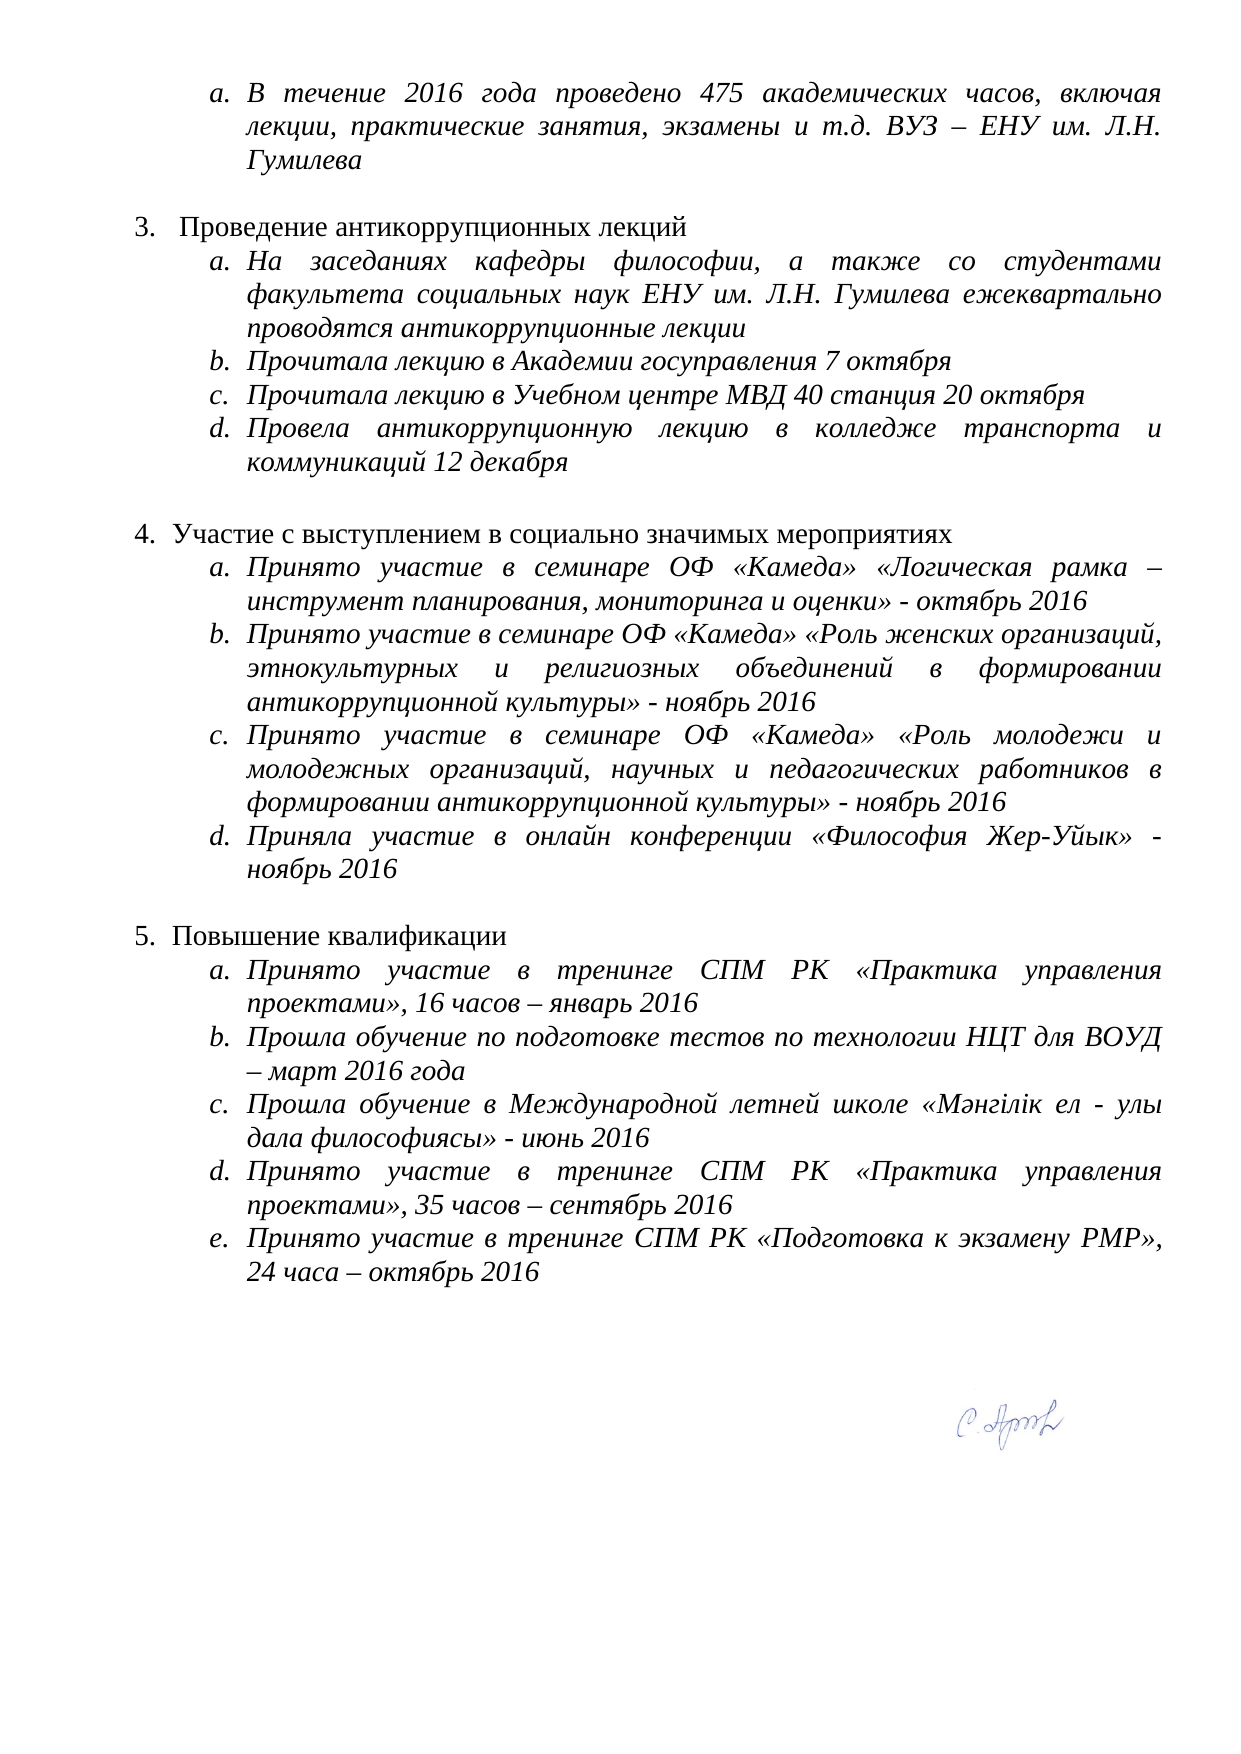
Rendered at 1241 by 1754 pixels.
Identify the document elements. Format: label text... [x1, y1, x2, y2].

list Принято участие в семинаре ОФ «Камеда» «Роль молодежи и молодежных организаций, научных и педагогических работников в формировании антикоррупционной культуры» - ноябрь 2016 [209, 717, 1165, 818]
list Участие с выступлением в социально значимых мероприятиях [134, 516, 1165, 549]
list Приняла участие в онлайн конференции «Философия Жер-Уйык» - ноябрь 2016 [209, 818, 1165, 885]
picture [852, 1346, 1166, 1504]
list Прочитала лекцию в Академии госуправления 7 октября [209, 343, 1165, 377]
list Принято участие в тренинге СПМ РК «Практика управления проектами», 35 часов – сентябрь 2016 [209, 1153, 1165, 1220]
list Повышение квалификации [134, 918, 1165, 952]
list Прошла обучение по подготовке тестов по технологии НЦТ для ВОУД – март 2016 года [209, 1019, 1165, 1086]
list Прошла обучение в Международной летней школе «Мәнгілік ел - улы дала философиясы» - июнь 2016 [209, 1086, 1165, 1153]
list Принято участие в тренинге СПМ РК «Практика управления проектами», 16 часов – январь 2016 [209, 952, 1165, 1019]
list Провела антикоррупционную лекцию в колледже транспорта и коммуникаций 12 декабря [209, 410, 1165, 477]
list На заседаниях кафедры философии, а также со студентами факультета социальных наук ЕНУ им. Л.Н. Гумилева ежеквартально проводятся антикоррупционные лекции [209, 243, 1165, 343]
list Принято участие в семинаре ОФ «Камеда» «Роль женских организаций, этнокультурных и религиозных объединений в формировании антикоррупционной культуры» - ноябрь 2016 [209, 617, 1165, 717]
list Принято участие в семинаре ОФ «Камеда» «Логическая рамка – инструмент планирования, мониторинга и оценки» - октябрь 2016 [209, 549, 1165, 617]
list Принято участие в тренинге СПМ РК «Подготовка к экзамену PMP», 24 часа – октябрь 2016 [209, 1220, 1165, 1287]
list В течение 2016 года проведено 475 академических часов, включая лекции, практические занятия, экзамены и т.д. ВУЗ – ЕНУ им. Л.Н. Гумилева [209, 75, 1165, 176]
list Прочитала лекцию в Учебном центре МВД 40 станция 20 октября [209, 377, 1165, 410]
list Проведение антикоррупционных лекций [134, 209, 1165, 243]
